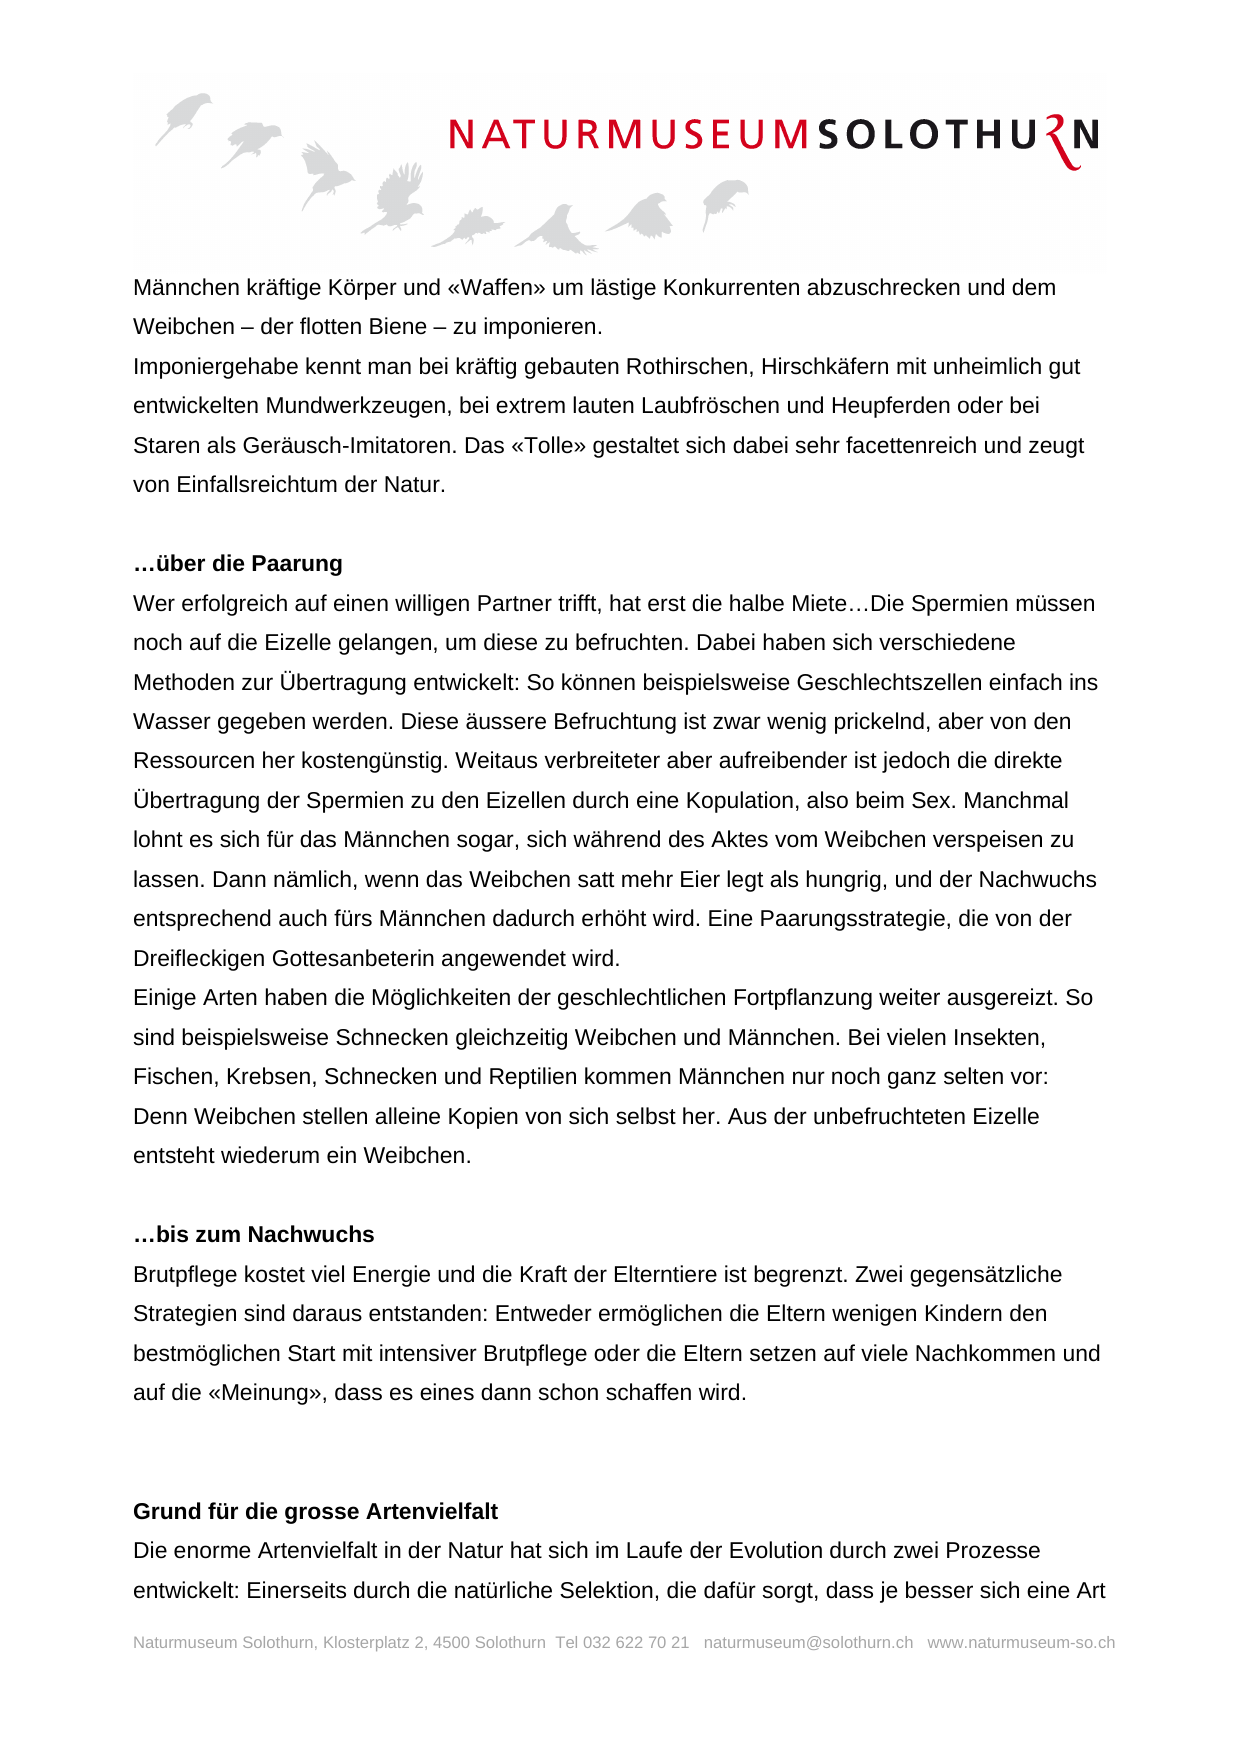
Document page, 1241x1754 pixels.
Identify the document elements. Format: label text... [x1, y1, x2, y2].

text Imponiergehabe kennt man bei kräftig gebauten Rothirschen, Hirschkäfern mit unheimlich gut entwickelten Mundwerkzeugen, bei extrem lauten Laubfröschen und Heupferden oder bei Staren als Geräusch-Imitatoren. Das «Tolle» gestaltet sich dabei sehr facettenreich und zeugt von Einfallsreichtum der Natur. [133, 353, 1107, 497]
text …bis zum Nachwuchs [133, 1221, 1107, 1248]
text Wer erfolgreich auf einen willigen Partner trifft, hat erst die halbe Miete…Die Spermien müssen noch auf die Eizelle gelangen, um diese zu befruchten. Dabei haben sich verschiedene Methoden zur Übertragung entwickelt: So können beispielsweise Geschlechtszellen einfach ins Wasser gegeben werden. Diese äussere Befruchtung ist zwar wenig prickelnd, aber von den Ressourcen her kostengünstig. Weitaus verbreiteter aber aufreibender ist jedoch die direkte Übertragung der Spermien zu den Eizellen durch eine Kopulation, also beim Sex. Manchmal lohnt es sich für das Männchen sogar, sich während des Aktes vom Weibchen verspeisen zu lassen. Dann nämlich, wenn das Weibchen satt mehr Eier legt als hungrig, und der Nachwuchs entsprechend auch fürs Männchen dadurch erhöht wird. Eine Paarungsstrategie, die von der Dreifleckigen Gottesanbeterin angewendet wird. [133, 589, 1107, 971]
text Brutpflege kostet viel Energie und die Kraft der Elterntiere ist begrenzt. Zwei gegensätzliche Strategien sind daraus entstanden: Entweder ermöglichen die Eltern wenigen Kindern den bestmöglichen Start mit intensiver Brutpflege oder die Eltern setzen auf viele Nachkommen und auf die «Meinung», dass es eines dann schon schaffen wird. [133, 1261, 1107, 1406]
picture [132, 73, 1108, 274]
text …über die Paarung [133, 550, 1107, 576]
text Grund für die grosse Artenvielfalt [133, 1498, 1107, 1524]
text Einige Arten haben die Möglichkeiten der geschlechtlichen Fortpflanzung weiter ausgereizt. So sind beispielsweise Schnecken gleichzeitig Weibchen und Männchen. Bei vielen Insekten, Fischen, Krebsen, Schnecken und Reptilien kommen Männchen nur noch ganz selten vor: Denn Weibchen stellen alleine Kopien von sich selbst her. Aus der unbefruchteten Eizelle entsteht wiederum ein Weibchen. [133, 984, 1107, 1169]
